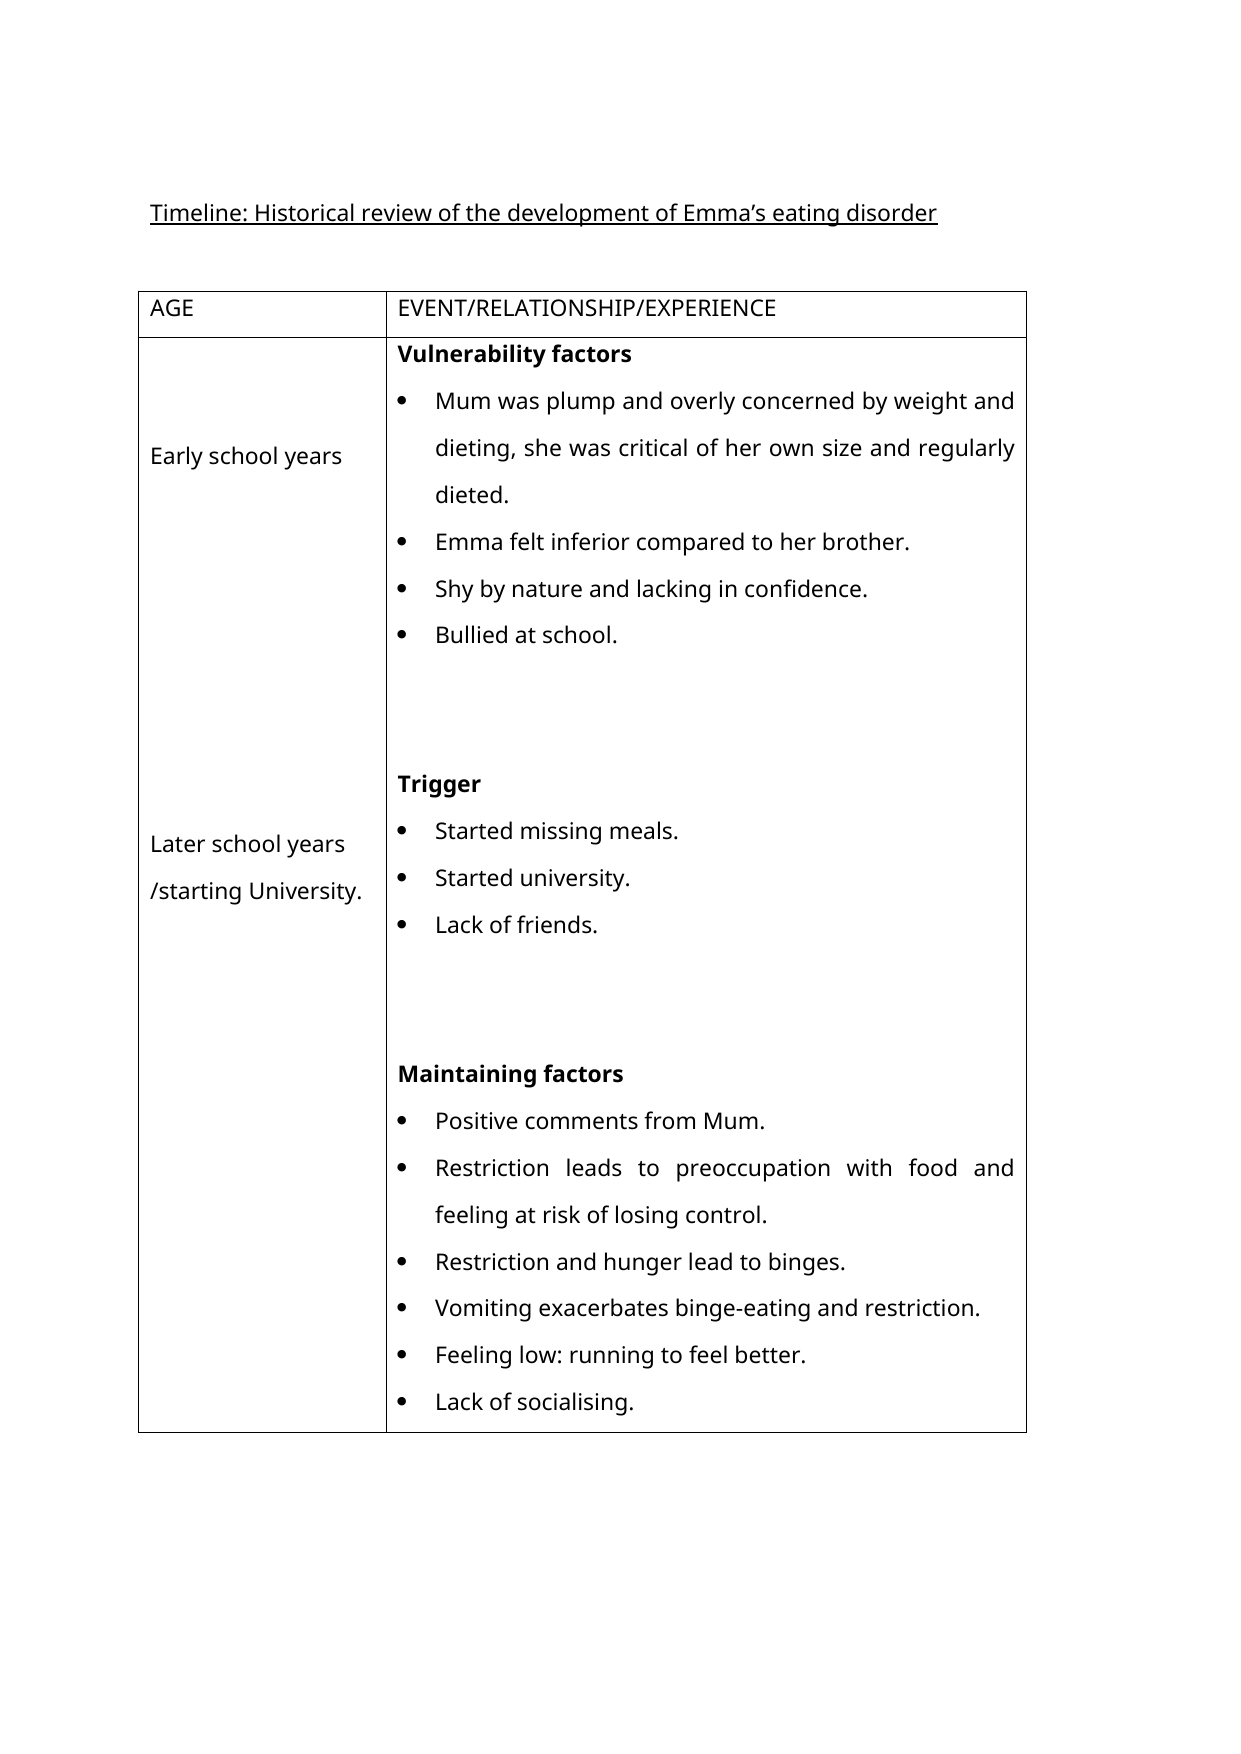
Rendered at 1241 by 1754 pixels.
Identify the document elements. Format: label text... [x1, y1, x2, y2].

table_cell Early school years Later school years /starting University. [139, 338, 386, 1432]
text Timeline: Historical review of the development of Emma’s eating disorder [150, 197, 1090, 228]
table_header EVENT/RELATIONSHIP/EXPERIENCE [387, 292, 1026, 337]
table_header AGE [139, 292, 386, 337]
table_cell Vulnerability factors Mum was plump and overly concerned by weight and dieting, she was critical of her own size and regularly dieted. Emma felt inferior compared to her brother. Shy by nature and lacking in confidence. Bullied at school. Trigger Started missing meals. Started university. Lack of friends. Maintaining factors Positive comments from Mum. Restriction leads to preoccupation with food and feeling at risk of losing control. Restriction and hunger lead to binges. Vomiting exacerbates binge-eating and restriction. Feeling low: running to feel better. Lack of socialising. [387, 338, 1026, 1432]
